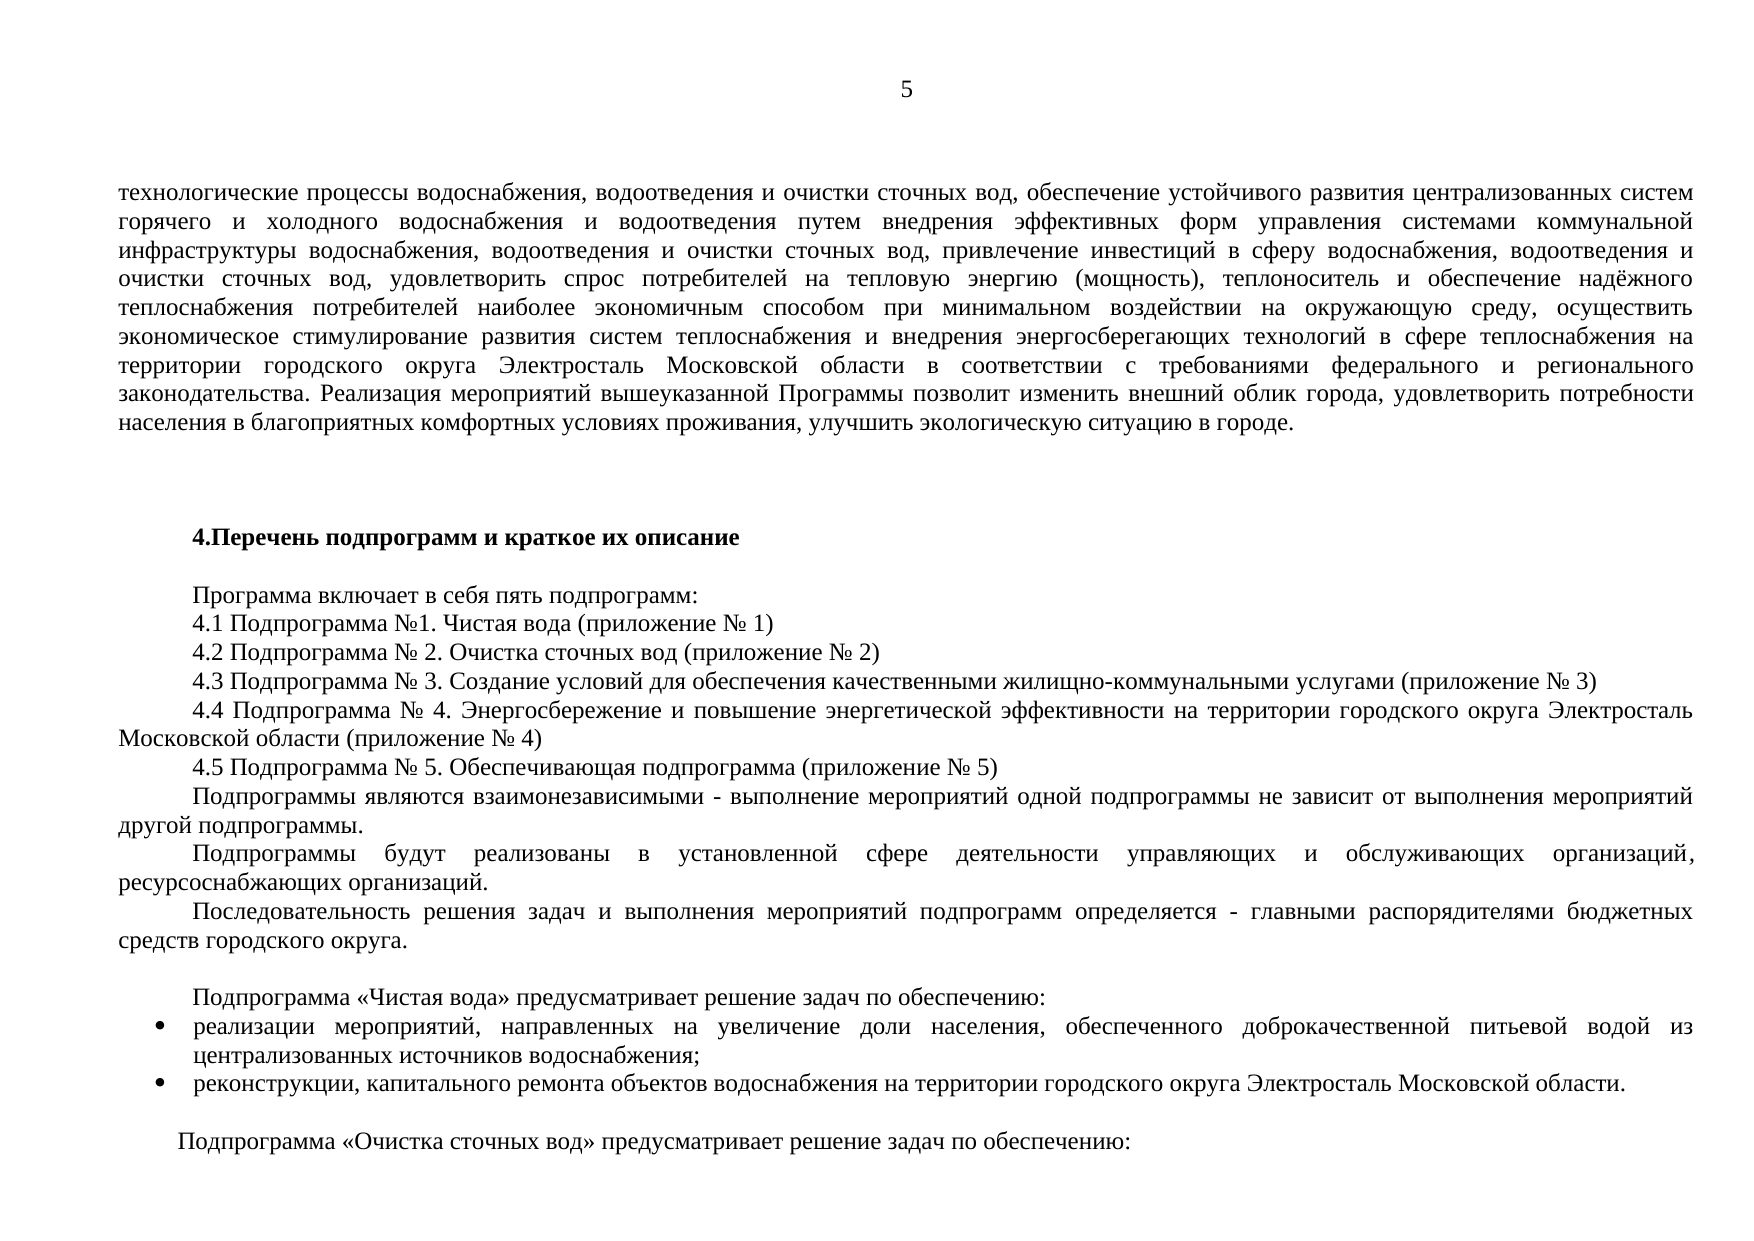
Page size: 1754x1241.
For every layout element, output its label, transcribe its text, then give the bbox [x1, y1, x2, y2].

text 4.1 Подпрограмма №1. Чистая вода (приложение № 1) [118, 608, 1695, 637]
text 4.Перечень подпрограмм и краткое их описание [118, 522, 1695, 551]
text Последовательность решения задач и выполнения мероприятий подпрограмм определяется - главными распорядителями бюджетных средств городского округа. [118, 896, 1695, 953]
text Подпрограммы будут реализованы в установленной сфере деятельности управляющих и обслуживающих организаций, ресурсоснабжающих организаций. [118, 838, 1695, 896]
text Подпрограмма «Чистая вода» предусматривает решение задач по обеспечению: [118, 982, 1695, 1011]
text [118, 177, 1695, 436]
text 4.3 Подпрограмма № 3. Создание условий для обеспечения качественными жилищно-коммунальными услугами (приложение № 3) [118, 666, 1695, 695]
text 4.4 Подпрограмма № 4. Энергосбережение и повышение энергетической эффективности на территории городского округа Электросталь Московской области (приложение № 4) [118, 695, 1695, 752]
text Программа включает в себя пять подпрограмм: [118, 580, 1695, 608]
list реализации мероприятий, направленных на увеличение доли населения, обеспеченного доброкачественной питьевой водой из централизованных источников водоснабжения; [156, 1011, 1695, 1068]
text Подпрограммы являются взаимонезависимыми - выполнение мероприятий одной подпрограммы не зависит от выполнения мероприятий другой подпрограммы. [118, 781, 1695, 838]
list реконструкции, капитального ремонта объектов водоснабжения на территории городского округа Электросталь Московской области. [156, 1068, 1695, 1097]
text 4.2 Подпрограмма № 2. Очистка сточных вод (приложение № 2) [118, 637, 1695, 666]
text 4.5 Подпрограмма № 5. Обеспечивающая подпрограмма (приложение № 5) [118, 752, 1695, 781]
text Подпрограмма «Очистка сточных вод» предусматривает решение задач по обеспечению: [118, 1126, 1695, 1155]
